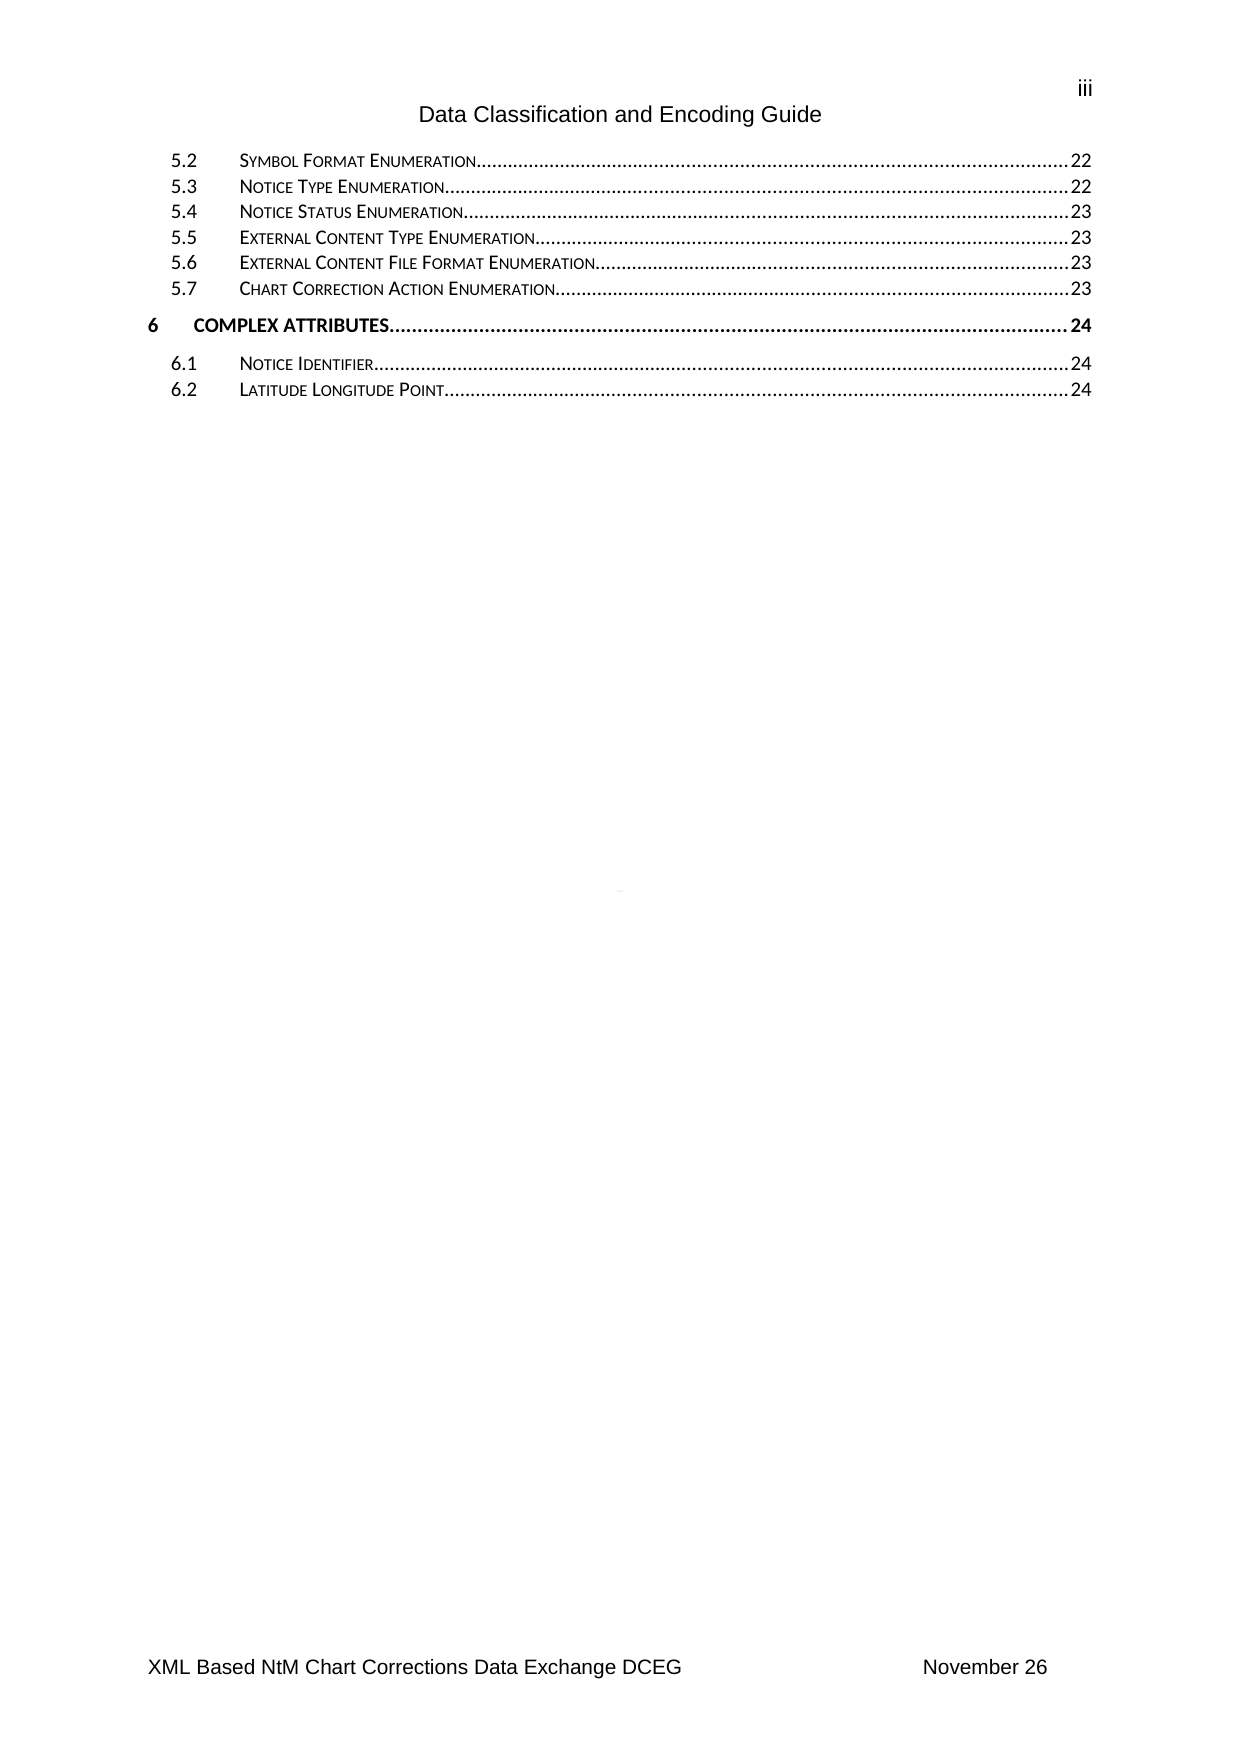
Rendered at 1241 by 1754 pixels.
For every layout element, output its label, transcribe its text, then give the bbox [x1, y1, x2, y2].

text 6.2 Latitude Longitude Point 24 [171, 376, 1093, 401]
text 5.3 Notice Type Enumeration 22 [171, 173, 1093, 198]
text 6.1 Notice Identifier 24 [171, 351, 1093, 376]
text 5.7 Chart Correction Action Enumeration 23 [171, 275, 1093, 300]
text 5.5 External Content Type Enumeration 23 [171, 224, 1093, 249]
text 5.4 Notice Status Enumeration 23 [171, 198, 1093, 224]
text 5.2 Symbol Format Enumeration 22 [171, 148, 1093, 173]
text 6 Complex Attributes 24 [148, 313, 1093, 338]
text 5.6 External Content File Format Enumeration 23 [171, 249, 1093, 275]
